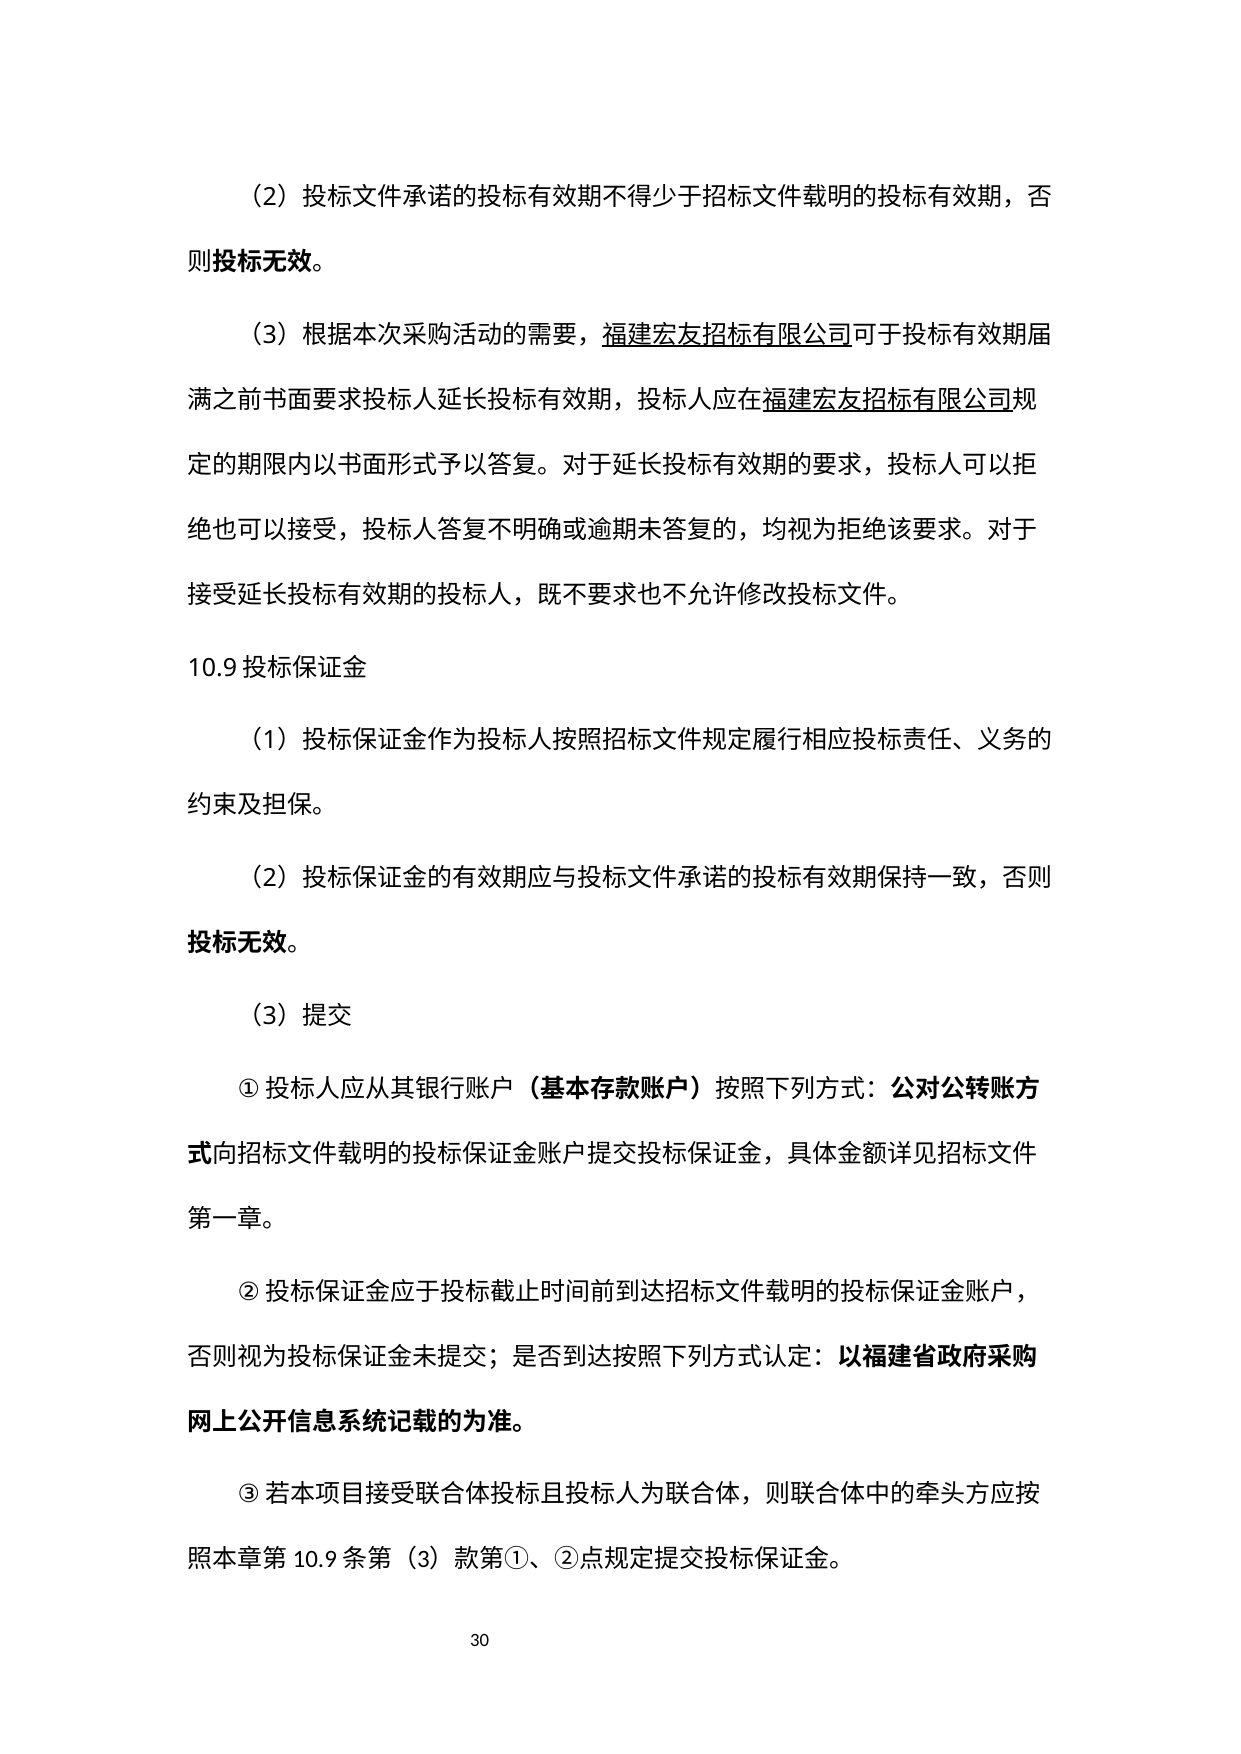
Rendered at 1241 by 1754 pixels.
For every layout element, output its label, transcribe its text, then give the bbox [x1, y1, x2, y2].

text （2）投标文件承诺的投标有效期不得少于招标文件载明的投标有效期，否则投标无效。 [187, 162, 1053, 292]
text （2）投标保证金的有效期应与投标文件承诺的投标有效期保持一致，否则投标无效。 [187, 843, 1053, 973]
text ①投标人应从其银行账户（基本存款账户）按照下列方式：公对公转账方式向招标文件载明的投标保证金账户提交投标保证金，具体金额详见招标文件第一章。 [187, 1054, 1053, 1249]
text （3）根据本次采购活动的需要，福建宏友招标有限公司可于投标有效期届满之前书面要求投标人延长投标有效期，投标人应在福建宏友招标有限公司规定的期限内以书面形式予以答复。对于延长投标有效期的要求，投标人可以拒绝也可以接受，投标人答复不明确或逾期未答复的，均视为拒绝该要求。对于接受延长投标有效期的投标人，既不要求也不允许修改投标文件。 [187, 300, 1053, 625]
text （1）投标保证金作为投标人按照招标文件规定履行相应投标责任、义务的约束及担保。 [187, 705, 1053, 835]
text 10.9投标保证金 [187, 633, 1053, 698]
text （3）提交 [187, 981, 1053, 1046]
text ②投标保证金应于投标截止时间前到达招标文件载明的投标保证金账户，否则视为投标保证金未提交；是否到达按照下列方式认定：以福建省政府采购网上公开信息系统记载的为准。 [187, 1257, 1053, 1452]
text ③若本项目接受联合体投标且投标人为联合体，则联合体中的牵头方应按照本章第10.9条第（3）款第①、②点规定提交投标保证金。 [187, 1459, 1053, 1589]
